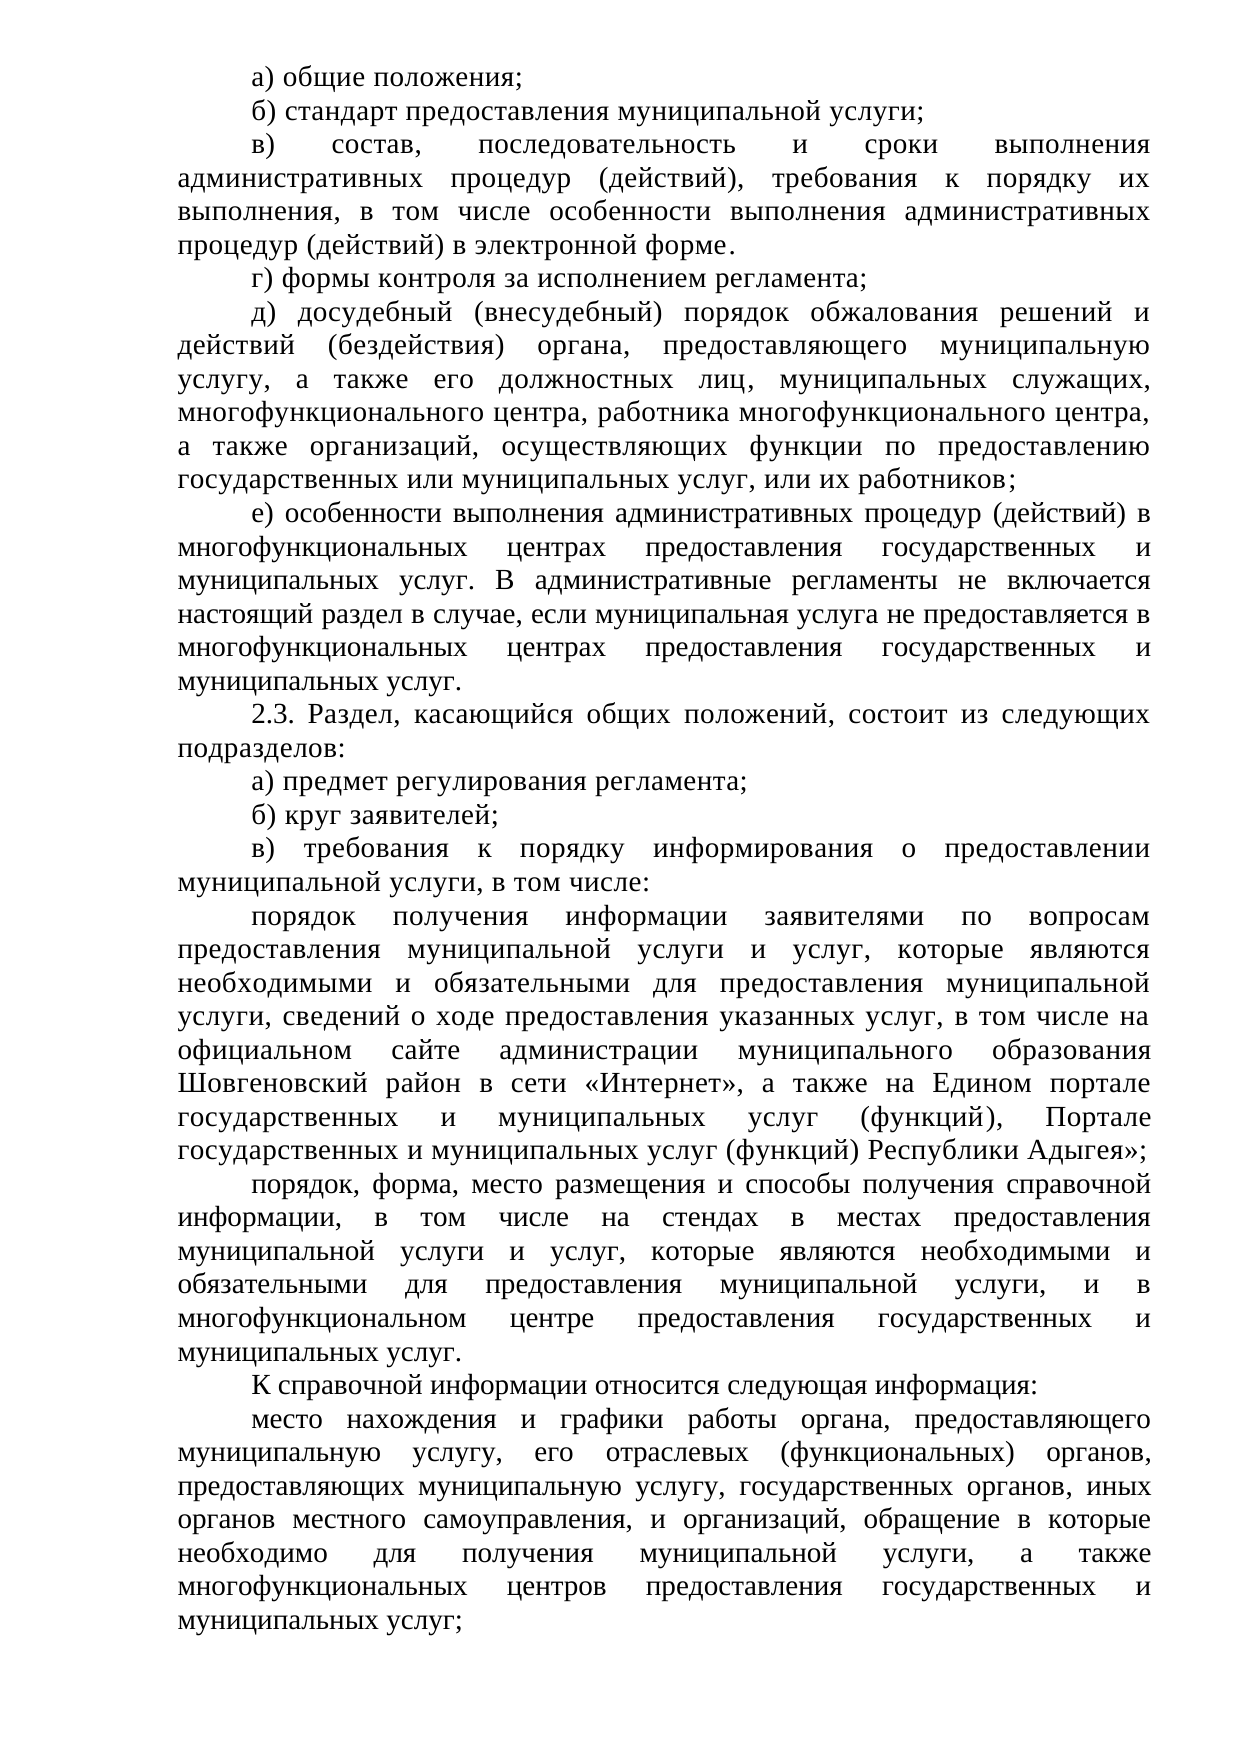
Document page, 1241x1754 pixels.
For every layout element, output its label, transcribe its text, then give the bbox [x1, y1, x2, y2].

text б) круг заявителей; [177, 797, 1152, 831]
text порядок, форма, место размещения и способы получения справочной информации, в том числе на стендах в местах предоставления муниципальной услуги и услуг, которые являются необходимыми и обязательными для предоставления муниципальной услуги, и в многофункциональном центре предоставления государственных и муниципальных услуг. [177, 1166, 1152, 1367]
text порядок получения информации заявителями по вопросам предоставления муниципальной услуги и услуг, которые являются необходимыми и обязательными для предоставления муниципальной услуги, сведений о ходе предоставления указанных услуг, в том числе на официальном сайте администрации муниципального образования Шовгеновский район в сети «Интернет», а также на Едином портале государственных и муниципальных услуг (функций), Портале государственных и муниципальных услуг (функций) Республики Адыгея»; [177, 898, 1152, 1166]
text место нахождения и графики работы органа, предоставляющего муниципальную услугу, его отраслевых (функциональных) органов, предоставляющих муниципальную услугу, государственных органов, иных органов местного самоуправления, и организаций, обращение в которые необходимо для получения муниципальной услуги, а также многофункциональных центров предоставления государственных и муниципальных услуг; [177, 1401, 1152, 1636]
text а) общие положения; [177, 59, 1152, 93]
text а) предмет регулирования регламента; [177, 763, 1152, 797]
text К справочной информации относится следующая информация: [177, 1367, 1152, 1401]
text 2.3. Раздел, касающийся общих положений, состоит из следующих подразделов: [177, 696, 1152, 763]
text д) досудебный (внесудебный) порядок обжалования решений и действий (бездействия) органа, предоставляющего муниципальную услугу, а также его должностных лиц, муниципальных служащих, многофункционального центра, работника многофункционального центра, а также организаций, осуществляющих функции по предоставлению государственных или муниципальных услуг, или их работников; [177, 294, 1152, 495]
text е) особенности выполнения административных процедур (действий) в многофункциональных центрах предоставления государственных и муниципальных услуг. В административные регламенты не включается настоящий раздел в случае, если муниципальная услуга не предоставляется в многофункциональных центрах предоставления государственных и муниципальных услуг. [177, 495, 1152, 696]
text б) стандарт предоставления муниципальной услуги; [177, 93, 1152, 126]
text в) состав, последовательность и сроки выполнения административных процедур (действий), требования к порядку их выполнения, в том числе особенности выполнения административных процедур (действий) в электронной форме. [177, 126, 1152, 260]
text в) требования к порядку информирования о предоставлении муниципальной услуги, в том числе: [177, 831, 1152, 898]
text г) формы контроля за исполнением регламента; [177, 260, 1152, 294]
